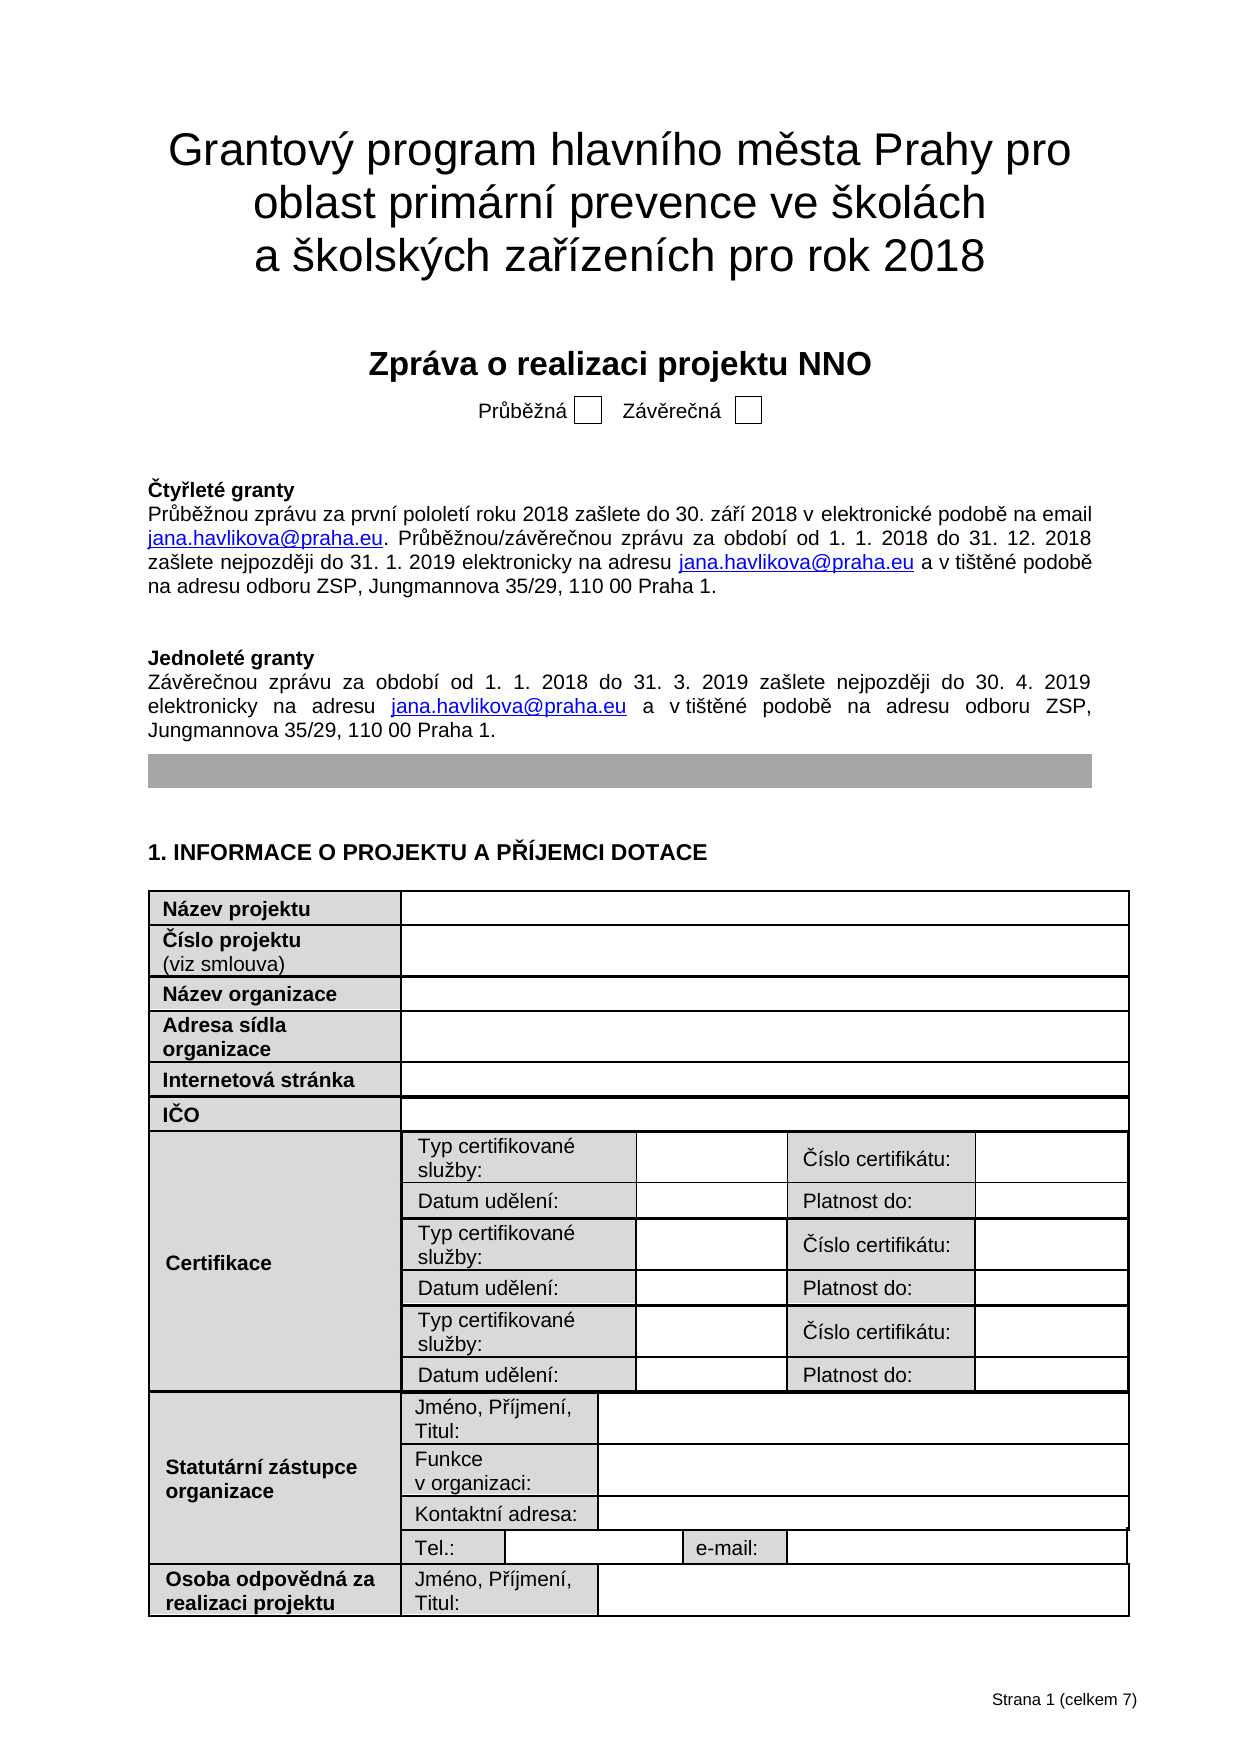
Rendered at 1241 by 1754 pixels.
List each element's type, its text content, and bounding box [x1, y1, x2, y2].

subtitle 1. Informace o projektu a příjemci dotace [148, 839, 1092, 865]
table_cell [976, 1220, 1127, 1269]
table_cell e-mail: [684, 1531, 786, 1563]
table_cell [402, 1099, 1128, 1130]
table_cell [637, 1183, 787, 1217]
table_cell [637, 1133, 787, 1182]
table_cell [976, 1307, 1127, 1356]
table_cell [402, 1063, 1128, 1095]
subtitle Grantový program hlavního města Prahy pro oblast primární prevence ve školách a školských zařízeních pro rok 2018 [148, 123, 1092, 281]
text Průběžnou zprávu za první pololetí roku 2018 zašlete do 30. září 2018 v elektronické podobě na email jana.havlikova@praha.eu. Průběžnou/závěrečnou zprávu za období od 1. 1. 2018 do 31. 12. 2018 zašlete nejpozději do 31. 1. 2019 elektronicky na adresu jana.havlikova@praha.eu a v tištěné podobě na adresu odboru ZSP, Jungmannova 35/29, 110 00 Praha 1. [148, 502, 1092, 598]
table_cell Jméno, Příjmení, Titul: [402, 1565, 597, 1614]
table_cell Datum udělení: [403, 1358, 635, 1390]
table_cell IČO [150, 1098, 400, 1130]
table_cell Jméno, Příjmení, Titul: [402, 1394, 597, 1443]
table_cell [506, 1531, 682, 1563]
table_cell Datum udělení: [403, 1271, 635, 1303]
table_cell [402, 1012, 1128, 1061]
subtitle Zpráva o realizaci projektu NNO [148, 344, 1092, 383]
table_cell [637, 1271, 786, 1303]
table_cell Internetová stránka [150, 1063, 400, 1095]
table_cell Platnost do: [788, 1183, 975, 1217]
table_cell [788, 1531, 1126, 1563]
table_cell [402, 926, 1128, 975]
table_cell [976, 1358, 1127, 1390]
table_cell [976, 1271, 1127, 1303]
table_cell Tel.: [402, 1531, 504, 1563]
table_cell [976, 1133, 1127, 1182]
table_cell [599, 1445, 1128, 1494]
table_cell [402, 978, 1128, 1009]
table_cell Statutární zástupce organizace [150, 1393, 400, 1563]
table_cell [599, 1497, 1128, 1529]
table_cell [637, 1220, 786, 1269]
text Závěrečnou zprávu za období od 1. 1. 2018 do 31. 3. 2019 zašlete nejpozději do 30. 4. 2019 elektronicky na adresu jana.havlikova@praha.eu a v tištěné podobě na adresu odboru ZSP, Jungmannova 35/29, 110 00 Praha 1. [148, 670, 1092, 742]
text Čtyřleté granty [148, 478, 1092, 502]
table_cell Číslo certifikátu: [788, 1220, 974, 1269]
table_cell Platnost do: [788, 1358, 974, 1390]
table_cell Číslo projektu (viz smlouva) [150, 926, 400, 975]
table_cell Typ certifikované služby: [403, 1220, 635, 1269]
table_cell Certifikace [150, 1132, 400, 1390]
text Průběžná Závěrečná [148, 395, 1093, 424]
table_cell Platnost do: [788, 1271, 974, 1303]
table_cell [599, 1394, 1128, 1443]
table_cell [637, 1358, 786, 1390]
table_cell Číslo certifikátu: [788, 1307, 974, 1356]
table_header Název projektu [150, 892, 400, 924]
table_cell Adresa sídla organizace [150, 1012, 400, 1061]
table_cell [637, 1307, 786, 1356]
table_cell Typ certifikované služby: [403, 1133, 636, 1182]
table_cell Funkce v organizaci: [402, 1445, 597, 1494]
text Jednoleté granty [148, 646, 1092, 670]
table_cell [150, 1565, 400, 1614]
table_cell [976, 1183, 1127, 1217]
table_cell Typ certifikované služby: [403, 1307, 635, 1356]
table_header [402, 892, 1128, 924]
table_cell Datum udělení: [403, 1183, 636, 1217]
table_cell [599, 1565, 1128, 1614]
table_cell Kontaktní adresa: [402, 1497, 597, 1529]
table_cell Číslo certifikátu: [788, 1133, 975, 1182]
table_cell Název organizace [150, 978, 400, 1009]
